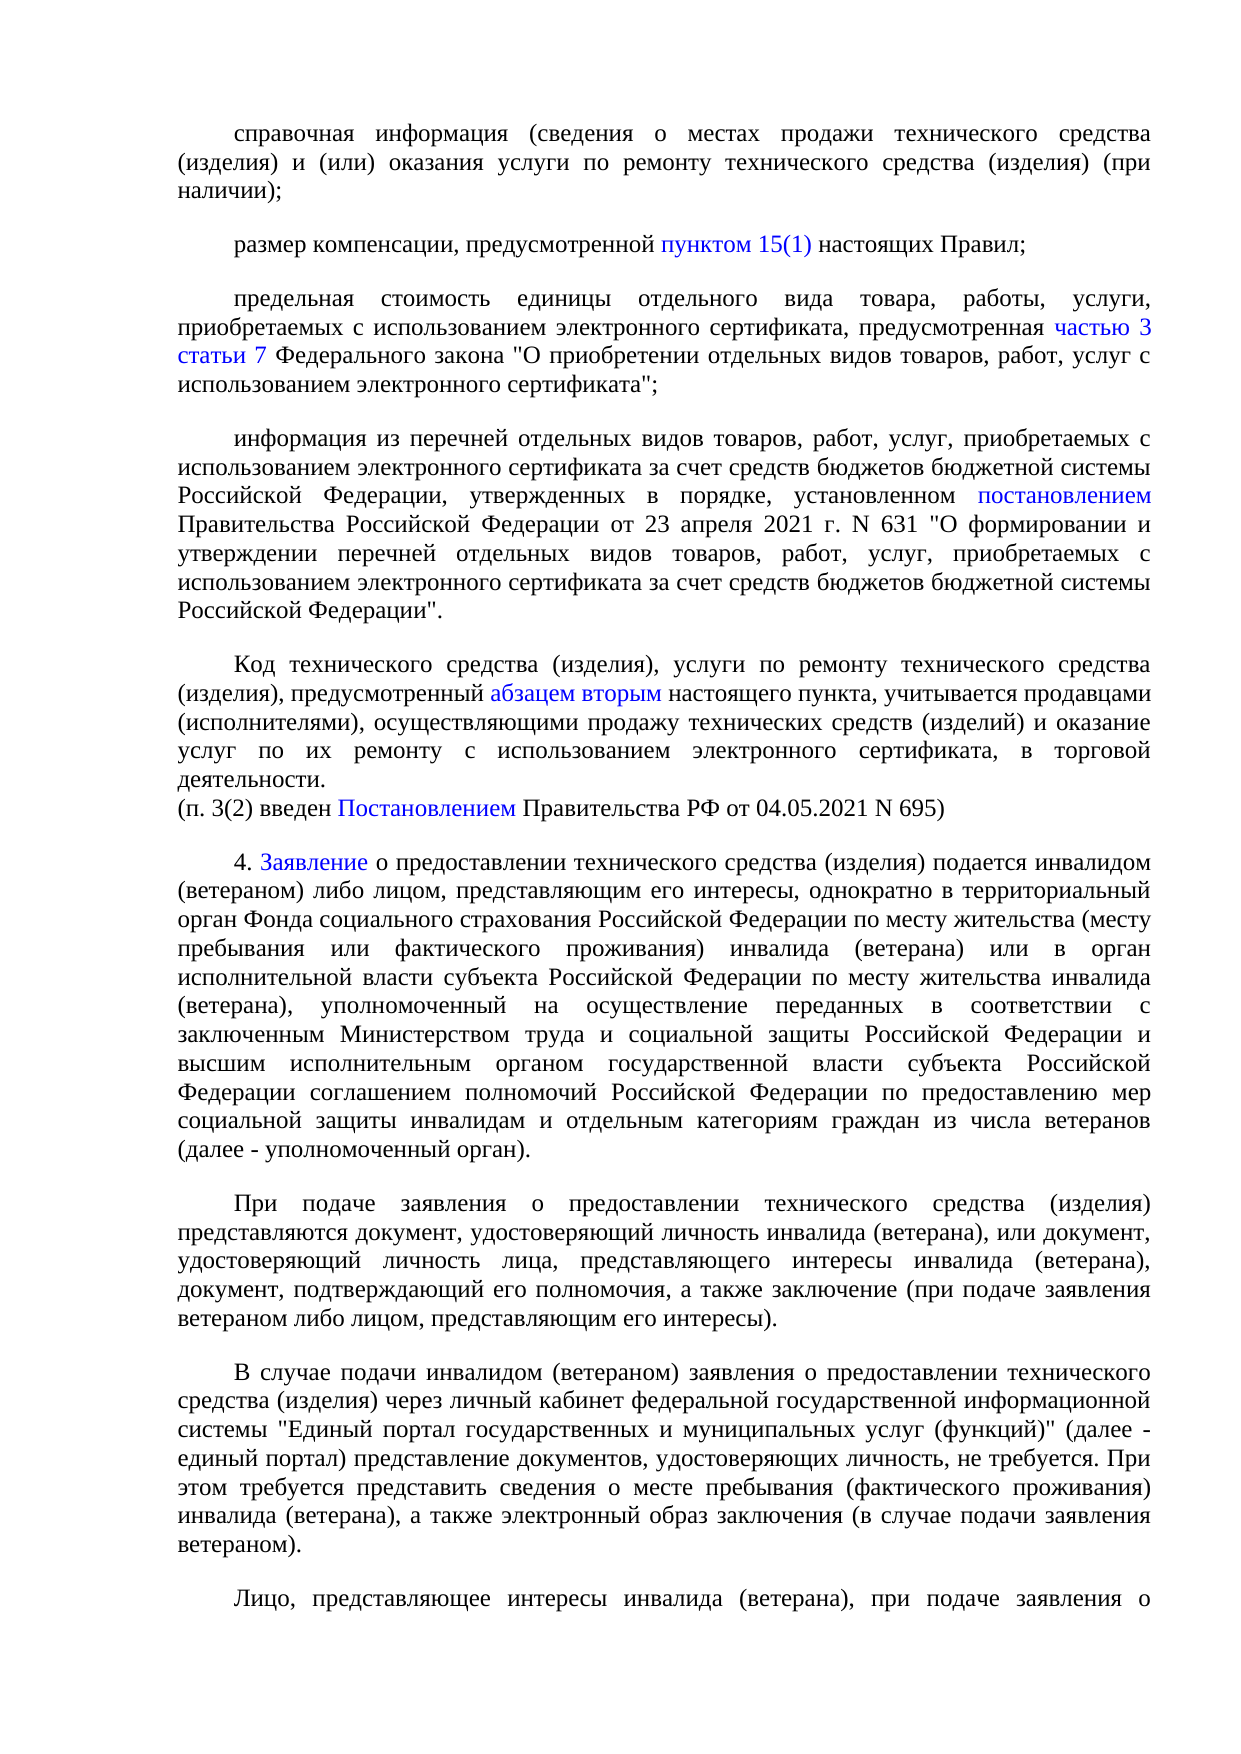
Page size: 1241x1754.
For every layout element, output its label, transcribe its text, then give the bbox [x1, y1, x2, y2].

text справочная информация (сведения о местах продажи технического средства (изделия) и (или) оказания услуги по ремонту технического средства (изделия) (при наличии); [177, 118, 1152, 204]
text размер компенсации, предусмотренной пунктом 15(1) настоящих Правил; [177, 229, 1152, 258]
text предельная стоимость единицы отдельного вида товара, работы, услуги, приобретаемых с использованием электронного сертификата, предусмотренная частью 3 статьи 7 Федерального закона "О приобретении отдельных видов товаров, работ, услуг с использованием электронного сертификата"; [177, 283, 1152, 398]
text информация из перечней отдельных видов товаров, работ, услуг, приобретаемых с использованием электронного сертификата за счет средств бюджетов бюджетной системы Российской Федерации, утвержденных в порядке, установленном постановлением Правительства Российской Федерации от 23 апреля 2021 г. N 631 "О формировании и утверждении перечней отдельных видов товаров, работ, услуг, приобретаемых с использованием электронного сертификата за счет средств бюджетов бюджетной системы Российской Федерации". [177, 423, 1152, 624]
text (п. 3(2) введен Постановлением Правительства РФ от 04.05.2021 N 695) [177, 793, 1152, 822]
text Код технического средства (изделия), услуги по ремонту технического средства (изделия), предусмотренный абзацем вторым настоящего пункта, учитывается продавцами (исполнителями), осуществляющими продажу технических средств (изделий) и оказание услуг по их ремонту с использованием электронного сертификата, в торговой деятельности. [177, 649, 1152, 793]
text 4. Заявление о предоставлении технического средства (изделия) подается инвалидом (ветераном) либо лицом, представляющим его интересы, однократно в территориальный орган Фонда социального страхования Российской Федерации по месту жительства (месту пребывания или фактического проживания) инвалида (ветерана) или в орган исполнительной власти субъекта Российской Федерации по месту жительства инвалида (ветерана), уполномоченный на осуществление переданных в соответствии с заключенным Министерством труда и социальной защиты Российской Федерации и высшим исполнительным органом государственной власти субъекта Российской Федерации соглашением полномочий Российской Федерации по предоставлению мер социальной защиты инвалидам и отдельным категориям граждан из числа ветеранов (далее - уполномоченный орган). [177, 847, 1152, 1163]
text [177, 1583, 1152, 1612]
text При подаче заявления о предоставлении технического средства (изделия) представляются документ, удостоверяющий личность инвалида (ветерана), или документ, удостоверяющий личность лица, представляющего интересы инвалида (ветерана), документ, подтверждающий его полномочия, а также заключение (при подаче заявления ветераном либо лицом, представляющим его интересы). [177, 1188, 1152, 1332]
text В случае подачи инвалидом (ветераном) заявления о предоставлении технического средства (изделия) через личный кабинет федеральной государственной информационной системы "Единый портал государственных и муниципальных услуг (функций)" (далее - единый портал) представление документов, удостоверяющих личность, не требуется. При этом требуется представить сведения о месте пребывания (фактического проживания) инвалида (ветерана), а также электронный образ заключения (в случае подачи заявления ветераном). [177, 1357, 1152, 1558]
